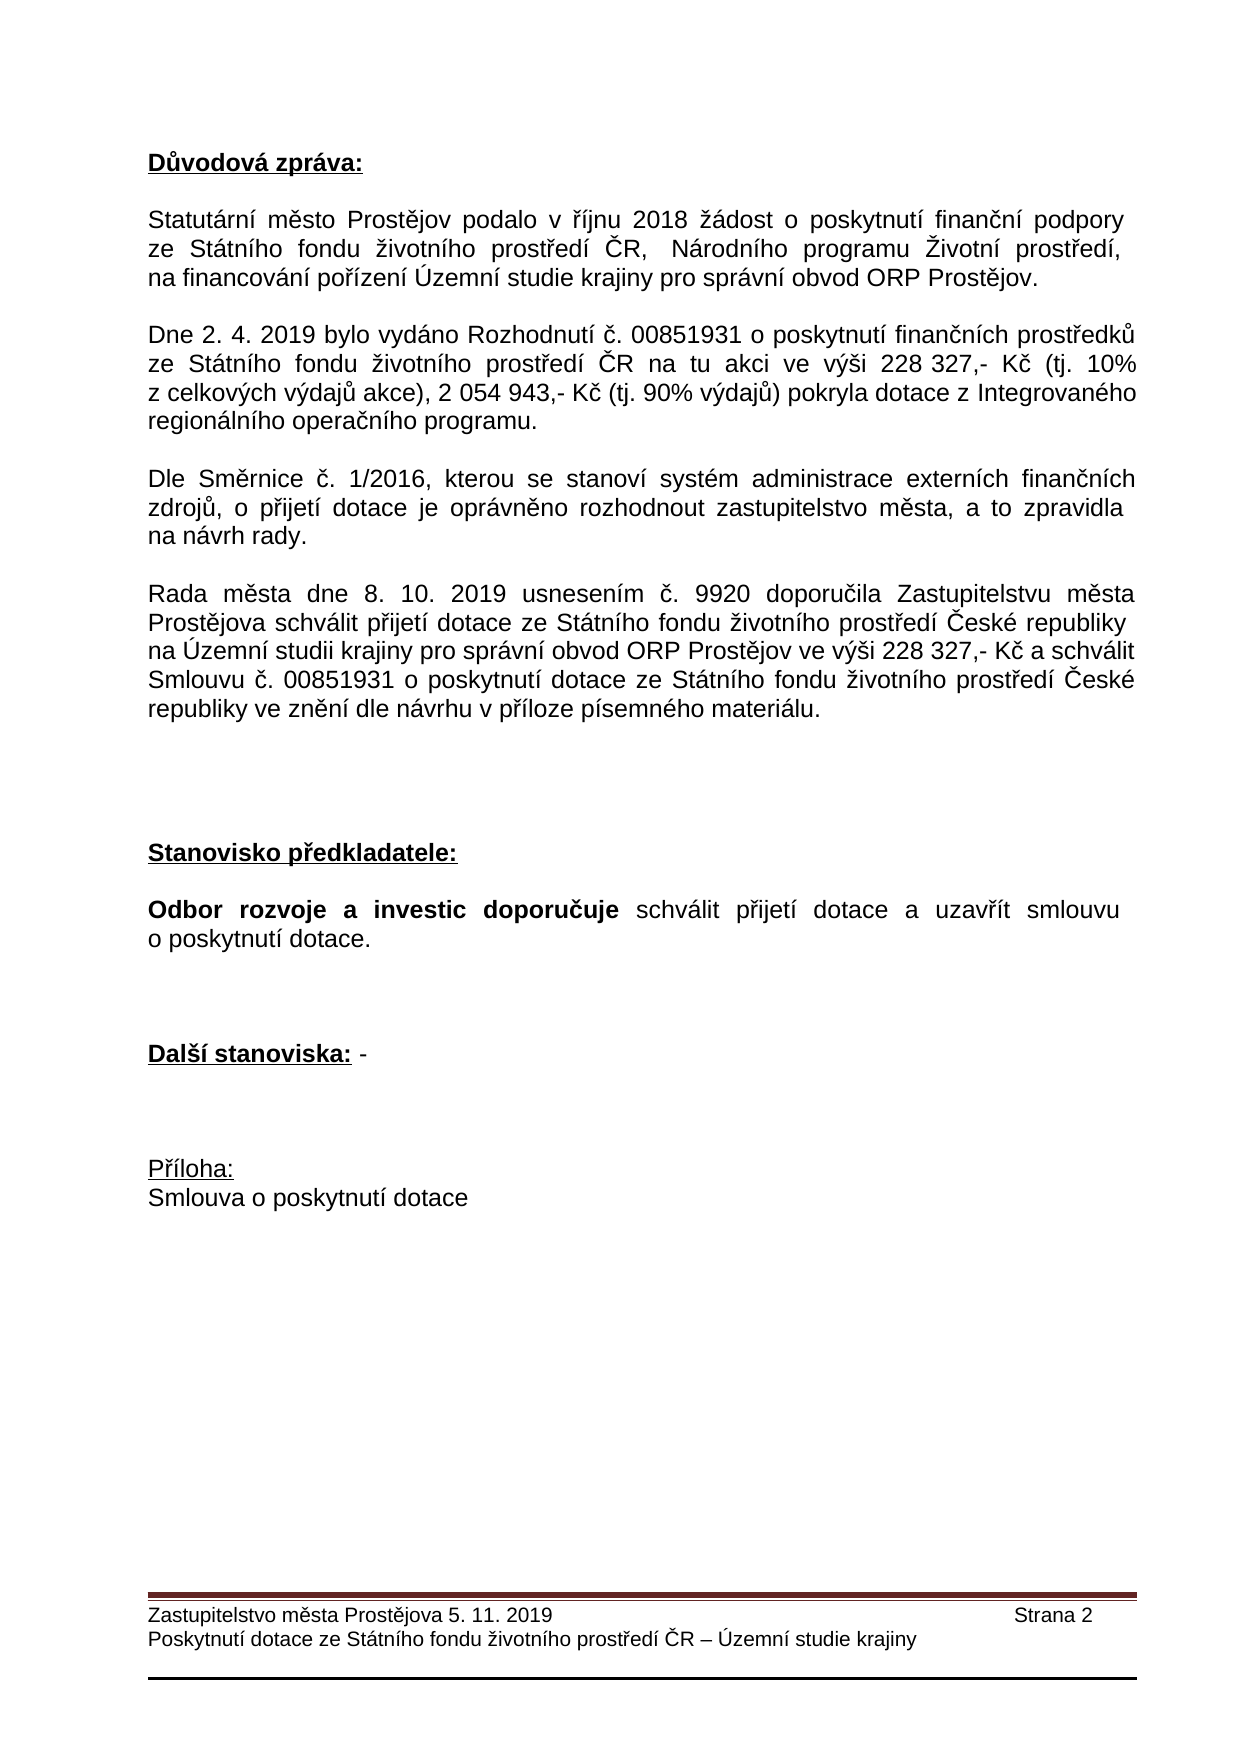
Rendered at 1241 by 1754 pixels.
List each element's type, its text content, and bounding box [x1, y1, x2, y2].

text Stanovisko předkladatele: [148, 838, 1137, 866]
text Dle Směrnice č. 1/2016, kterou se stanoví systém administrace externích finančních zdrojů, o přijetí dotace je oprávněno rozhodnout zastupitelstvo města, a to zpravidla na návrh rady. [148, 464, 1137, 550]
text Dne 2. 4. 2019 bylo vydáno Rozhodnutí č. 00851931 o poskytnutí finančních prostředků ze Státního fondu životního prostředí ČR na tu akci ve výši 228 327,- Kč (tj. 10% z celkových výdajů akce), 2 054 943,- Kč (tj. 90% výdajů) pokryla dotace z Integrovaného regionálního operačního programu. [148, 320, 1137, 435]
text Odbor rozvoje a investic doporučuje schválit přijetí dotace a uzavřít smlouvu o poskytnutí dotace. [148, 895, 1137, 953]
text Smlouva o poskytnutí dotace [148, 1183, 1137, 1211]
text Rada města dne 8. 10. 2019 usnesením č. 9920 doporučila Zastupitelstvu města Prostějova schválit přijetí dotace ze Státního fondu životního prostředí České republiky na Územní studii krajiny pro správní obvod ORP Prostějov ve výši 228 327,- Kč a schválit Smlouvu č. 00851931 o poskytnutí dotace ze Státního fondu životního prostředí České republiky ve znění dle návrhu v příloze písemného materiálu. [148, 579, 1137, 723]
text Důvodová zpráva: [148, 148, 1137, 176]
text Příloha: [148, 1154, 1137, 1183]
text Statutární město Prostějov podalo v říjnu 2018 žádost o poskytnutí finanční podpory ze Státního fondu životního prostředí ČR, Národního programu Životní prostředí, na financování pořízení Územní studie krajiny pro správní obvod ORP Prostějov. [148, 205, 1137, 291]
text Další stanoviska: - [148, 1039, 1137, 1068]
